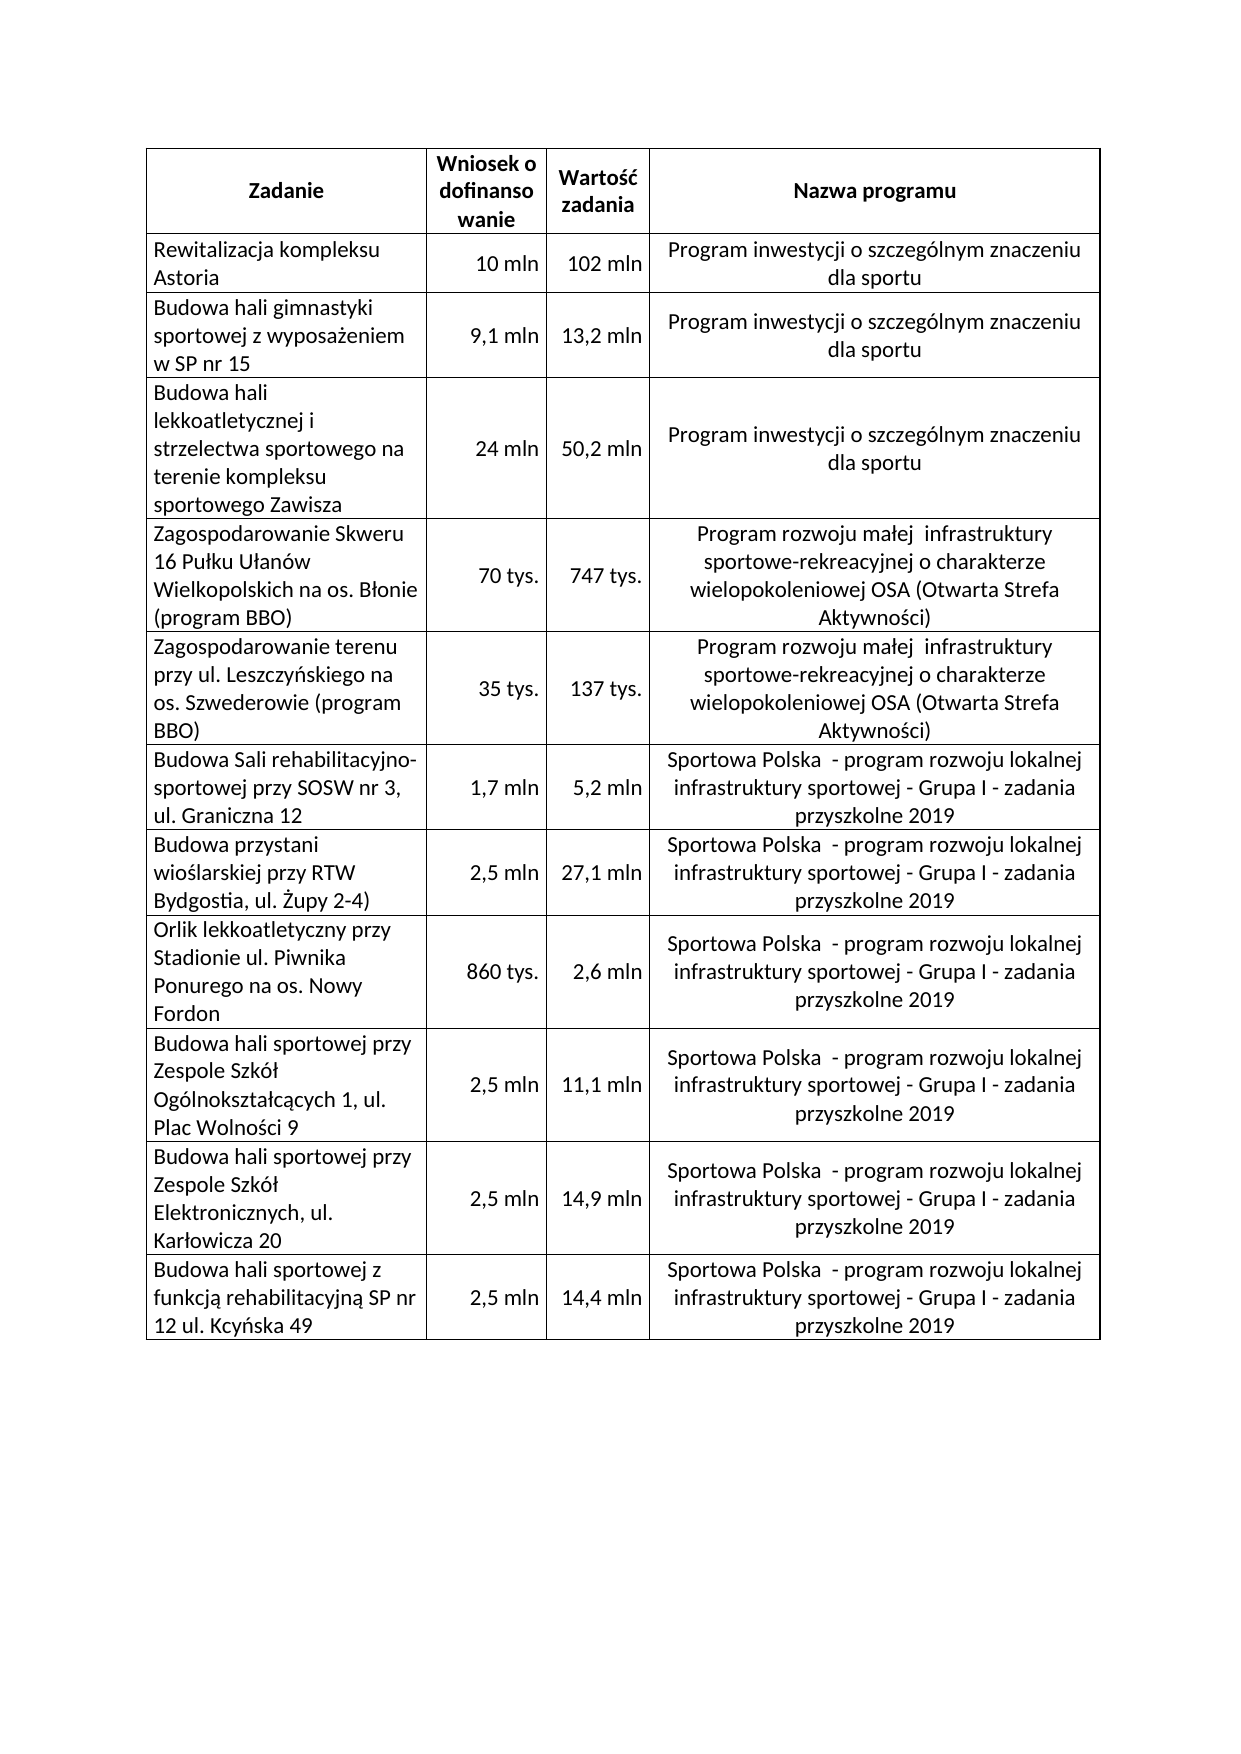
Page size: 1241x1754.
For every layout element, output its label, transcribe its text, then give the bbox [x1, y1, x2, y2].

table_cell 9,1 mln [427, 293, 546, 377]
table_cell 102 mln [547, 234, 649, 292]
table_cell 860 tys. [427, 916, 546, 1028]
table_cell Sportowa Polska - program rozwoju lokalnej infrastruktury sportowej - Grupa I - zadania przyszkolne 2019 [650, 916, 1099, 1028]
table_cell Program rozwoju małej infrastruktury sportowe-rekreacyjnej o charakterze wielopokoleniowej OSA (Otwarta Strefa Aktywności) [650, 632, 1099, 744]
table_cell Sportowa Polska - program rozwoju lokalnej infrastruktury sportowej - Grupa I - zadania przyszkolne 2019 [650, 745, 1099, 829]
table_cell Sportowa Polska - program rozwoju lokalnej infrastruktury sportowej - Grupa I - zadania przyszkolne 2019 [650, 1255, 1099, 1339]
table_cell 13,2 mln [547, 293, 649, 377]
table_cell Rewitalizacja kompleksu Astoria [147, 234, 426, 292]
table_cell Budowa przystani wioślarskiej przy RTW Bydgostia, ul. Żupy 2-4) [147, 830, 426, 914]
table_cell 35 tys. [427, 632, 546, 744]
table_cell 1,7 mln [427, 745, 546, 829]
table_cell 5,2 mln [547, 745, 649, 829]
table_cell Zagospodarowanie Skweru 16 Pułku Ułanów Wielkopolskich na os. Błonie (program BBO) [147, 519, 426, 631]
table_cell Budowa hali gimnastyki sportowej z wyposażeniem w SP nr 15 [147, 293, 426, 377]
table_cell Program inwestycji o szczególnym znaczeniu dla sportu [650, 234, 1099, 292]
table_cell Zagospodarowanie terenu przy ul. Leszczyńskiego na os. Szwederowie (program BBO) [147, 632, 426, 744]
table_cell Budowa Sali rehabilitacyjno-sportowej przy SOSW nr 3, ul. Graniczna 12 [147, 745, 426, 829]
table_header Nazwa programu [650, 149, 1099, 233]
table_cell Budowa hali sportowej przy Zespole Szkół Elektronicznych, ul. Karłowicza 20 [147, 1142, 426, 1254]
table_cell 747 tys. [547, 519, 649, 631]
table_header Wartość zadania [547, 149, 649, 233]
table_cell Program rozwoju małej infrastruktury sportowe-rekreacyjnej o charakterze wielopokoleniowej OSA (Otwarta Strefa Aktywności) [650, 519, 1099, 631]
table_cell 2,6 mln [547, 916, 649, 1028]
table_cell Sportowa Polska - program rozwoju lokalnej infrastruktury sportowej - Grupa I - zadania przyszkolne 2019 [650, 830, 1099, 914]
table_header Zadanie [147, 149, 426, 233]
table_cell 24 mln [427, 378, 546, 518]
table_cell 11,1 mln [547, 1029, 649, 1141]
table_cell 10 mln [427, 234, 546, 292]
table_cell Program inwestycji o szczególnym znaczeniu dla sportu [650, 378, 1099, 518]
table_cell 2,5 mln [427, 1142, 546, 1254]
table_cell Sportowa Polska - program rozwoju lokalnej infrastruktury sportowej - Grupa I - zadania przyszkolne 2019 [650, 1029, 1099, 1141]
table_cell 70 tys. [427, 519, 546, 631]
table_cell 50,2 mln [547, 378, 649, 518]
table_cell Budowa hali lekkoatletycznej i strzelectwa sportowego na terenie kompleksu sportowego Zawisza [147, 378, 426, 518]
table_cell 27,1 mln [547, 830, 649, 914]
table_cell Program inwestycji o szczególnym znaczeniu dla sportu [650, 293, 1099, 377]
table_cell Budowa hali sportowej przy Zespole Szkół Ogólnokształcących 1, ul. Plac Wolności 9 [147, 1029, 426, 1141]
table_cell 14,9 mln [547, 1142, 649, 1254]
table_cell 2,5 mln [427, 1029, 546, 1141]
table_cell Budowa hali sportowej z funkcją rehabilitacyjną SP nr 12 ul. Kcyńska 49 [147, 1255, 426, 1339]
table_cell Orlik lekkoatletyczny przy Stadionie ul. Piwnika Ponurego na os. Nowy Fordon [147, 916, 426, 1028]
table_cell 2,5 mln [427, 1255, 546, 1339]
table_cell 2,5 mln [427, 830, 546, 914]
table_cell 137 tys. [547, 632, 649, 744]
table_cell Sportowa Polska - program rozwoju lokalnej infrastruktury sportowej - Grupa I - zadania przyszkolne 2019 [650, 1142, 1099, 1254]
table_header Wniosek o dofinansowanie [427, 149, 546, 233]
table_cell 14,4 mln [547, 1255, 649, 1339]
